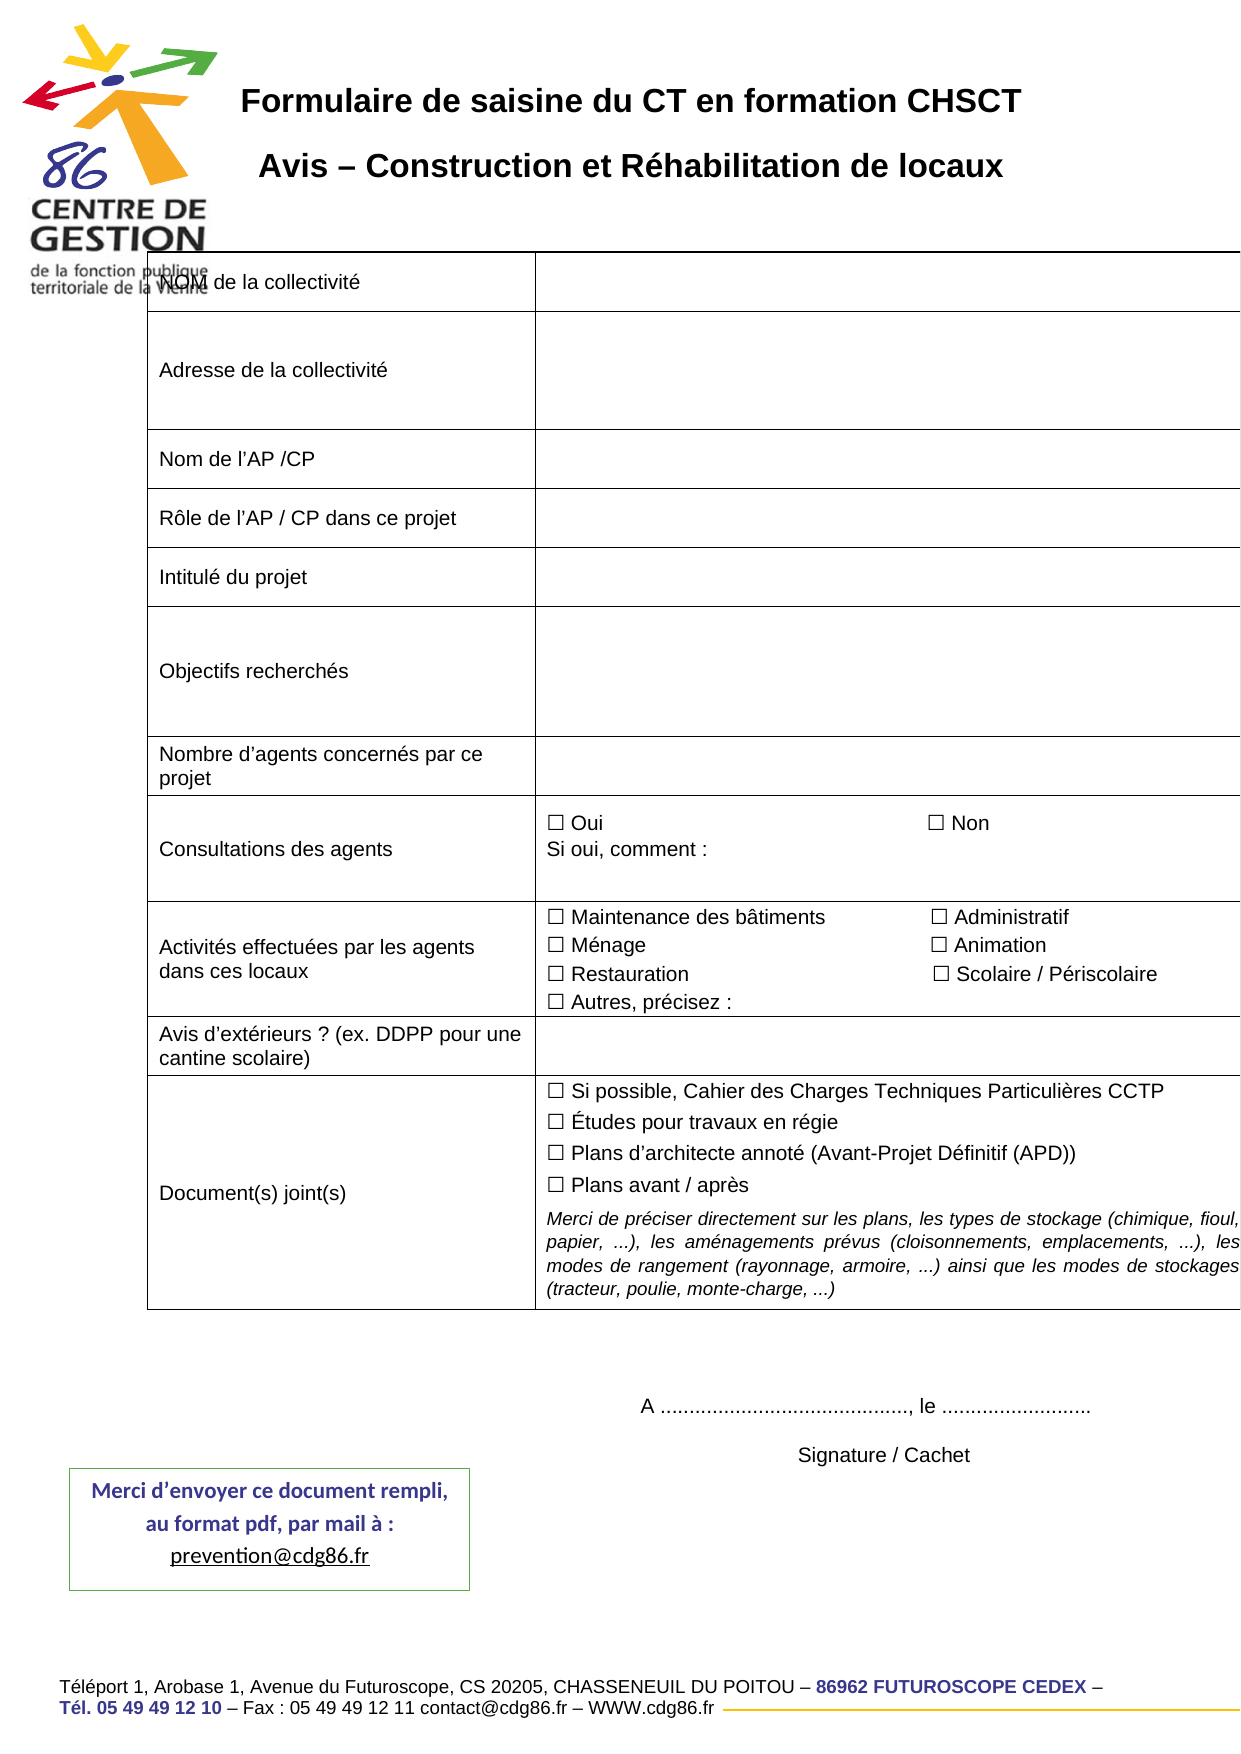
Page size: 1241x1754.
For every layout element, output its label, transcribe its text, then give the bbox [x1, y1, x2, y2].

table_cell [536, 430, 1240, 488]
table_cell Objectifs recherchés [148, 607, 535, 736]
table_cell Document(s) joint(s) [148, 1076, 535, 1309]
table_cell [536, 548, 1240, 606]
table_cell Nom de l’AP /CP [148, 430, 535, 488]
table_cell Si possible, Cahier des Charges Techniques Particulières CCTP Études pour travaux en régie Plans d’architecte annoté (Avant-Projet Définitif (APD)) Plans avant / après Merci de préciser directement sur les plans, les types de stockage (chimique, fioul, papier, ...), les aménagements prévus (cloisonnements, emplacements, ...), les modes de rangement (rayonnage, armoire, ...) ainsi que les modes de stockages (tracteur, poulie, monte-charge, ...) [536, 1076, 1240, 1309]
table_header [536, 253, 1240, 311]
table_cell [536, 1017, 1240, 1075]
table_header NOM de la collectivité [148, 253, 535, 311]
table_cell Rôle de l’AP / CP dans ce projet [148, 489, 535, 547]
table_cell Adresse de la collectivité [148, 312, 535, 429]
table_cell [536, 489, 1240, 547]
table_cell Oui Non Si oui, comment : [536, 796, 1240, 901]
table_cell [536, 312, 1240, 429]
table_cell Consultations des agents [148, 796, 535, 901]
table_cell [536, 737, 1240, 795]
table_cell Intitulé du projet [148, 548, 535, 606]
table_cell [536, 607, 1240, 736]
table_cell Maintenance des bâtiments Administratif Ménage Animation Restauration Scolaire / Périscolaire Autres, précisez : [536, 902, 1240, 1016]
picture [22, 24, 218, 297]
table_cell Nombre d’agents concernés par ce projet [148, 737, 535, 795]
text A ..........................................., le .......................... [148, 1394, 1092, 1418]
table_cell Avis d’extérieurs ? (ex. DDPP pour une cantine scolaire) [148, 1017, 535, 1075]
text Signature / Cachet [148, 1443, 1092, 1467]
table_cell Activités effectuées par les agents dans ces locaux [148, 902, 535, 1016]
